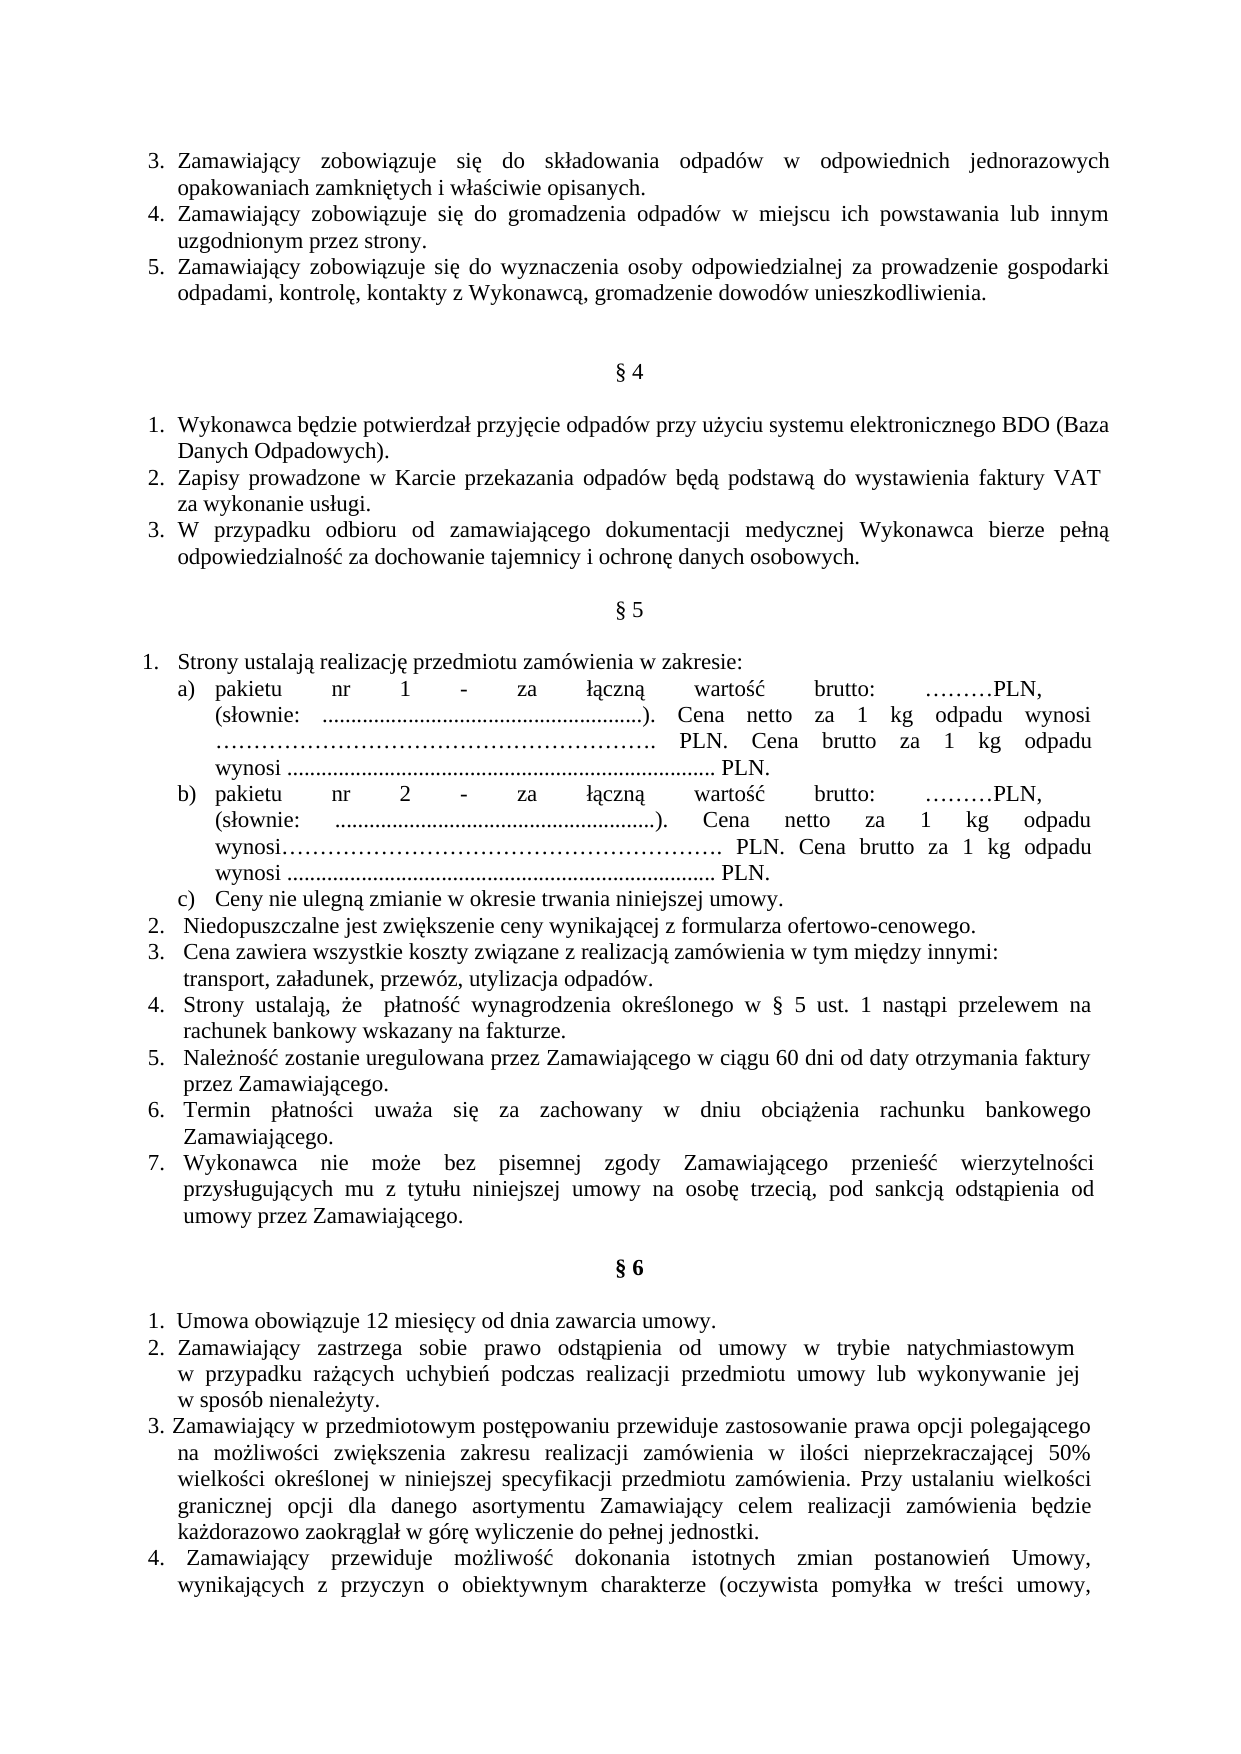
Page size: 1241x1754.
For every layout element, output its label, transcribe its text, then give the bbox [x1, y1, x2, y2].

list W przypadku odbioru od zamawiającego dokumentacji medycznej Wykonawca bierze pełną odpowiedzialność za dochowanie tajemnicy i ochronę danych osobowych. [148, 517, 1111, 569]
list Ceny nie ulegną zmianie w okresie trwania niniejszej umowy. [177, 886, 1093, 912]
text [148, 1544, 1093, 1597]
text 3. Zamawiający zobowiązuje się do składowania odpadów w odpowiednich jednorazowych opakowaniach zamkniętych i właściwie opisanych. [148, 148, 1111, 200]
text § 5 [148, 596, 1111, 622]
text § 6 [148, 1254, 1111, 1281]
text 5. Zamawiający zobowiązuje się do wyznaczenia osoby odpowiedzialnej za prowadzenie gospodarki odpadami, kontrolę, kontakty z Wykonawcą, gromadzenie dowodów unieszkodliwienia. [148, 253, 1111, 306]
list Wykonawca będzie potwierdzał przyjęcie odpadów przy użyciu systemu elektronicznego BDO (Baza Danych Odpadowych). [148, 411, 1111, 464]
text § 4 [148, 358, 1111, 385]
list Niedopuszczalne jest zwiększenie ceny wynikającej z formularza ofertowo-cenowego. [148, 912, 1093, 938]
list Należność zostanie uregulowana przez Zamawiającego w ciągu 60 dni od daty otrzymania faktury przez Zamawiającego. [148, 1044, 1093, 1096]
list pakietu nr 1 - za łączną wartość brutto: ………PLN, (słownie: ........................................................). Cena netto za 1 kg odpadu wynosi …………………………………………………. PLN. Cena brutto za 1 kg odpadu wynosi ........................................................................... PLN. [177, 675, 1093, 780]
text 3. Zamawiający w przedmiotowym postępowaniu przewiduje zastosowanie prawa opcji polegającego na możliwości zwiększenia zakresu realizacji zamówienia w ilości nieprzekraczającej 50% wielkości określonej w niniejszej specyfikacji przedmiotu zamówienia. Przy ustalaniu wielkości granicznej opcji dla danego asortymentu Zamawiający celem realizacji zamówienia będzie każdorazowo zaokrąglał w górę wyliczenie do pełnej jednostki. [148, 1413, 1093, 1544]
list Wykonawca nie może bez pisemnej zgody Zamawiającego przenieść wierzytelności przysługujących mu z tytułu niniejszej umowy na osobę trzecią, pod sankcją odstąpienia od umowy przez Zamawiającego. [148, 1149, 1096, 1228]
text 1. Umowa obowiązuje 12 miesięcy od dnia zawarcia umowy. [148, 1307, 1111, 1333]
list Cena zawiera wszystkie koszty związane z realizacją zamówienia w tym między innymi: [148, 938, 1093, 964]
text 2. Zamawiający zastrzega sobie prawo odstąpienia od umowy w trybie natychmiastowym w przypadku rażących uchybień podczas realizacji przedmiotu umowy lub wykonywanie jej w sposób nienależyty. [148, 1333, 1093, 1413]
list Strony ustalają realizację przedmiotu zamówienia w zakresie: [142, 648, 1093, 675]
list Zapisy prowadzone w Karcie przekazania odpadów będą podstawą do wystawienia faktury VAT za wykonanie usługi. [148, 464, 1111, 517]
list pakietu nr 2 - za łączną wartość brutto: ………PLN, (słownie: ........................................................). Cena netto za 1 kg odpadu wynosi…………………………………………………. PLN. Cena brutto za 1 kg odpadu wynosi ........................................................................... PLN. [177, 780, 1093, 886]
list Strony ustalają, że płatność wynagrodzenia określonego w § 5 ust. 1 nastąpi przelewem na rachunek bankowy wskazany na fakturze. [148, 991, 1093, 1044]
text 4. Zamawiający zobowiązuje się do gromadzenia odpadów w miejscu ich powstawania lub innym uzgodnionym przez strony. [148, 200, 1111, 253]
list Termin płatności uważa się za zachowany w dniu obciążenia rachunku bankowego Zamawiającego. [148, 1096, 1093, 1149]
text transport, załadunek, przewóz, utylizacja odpadów. [183, 964, 1093, 991]
